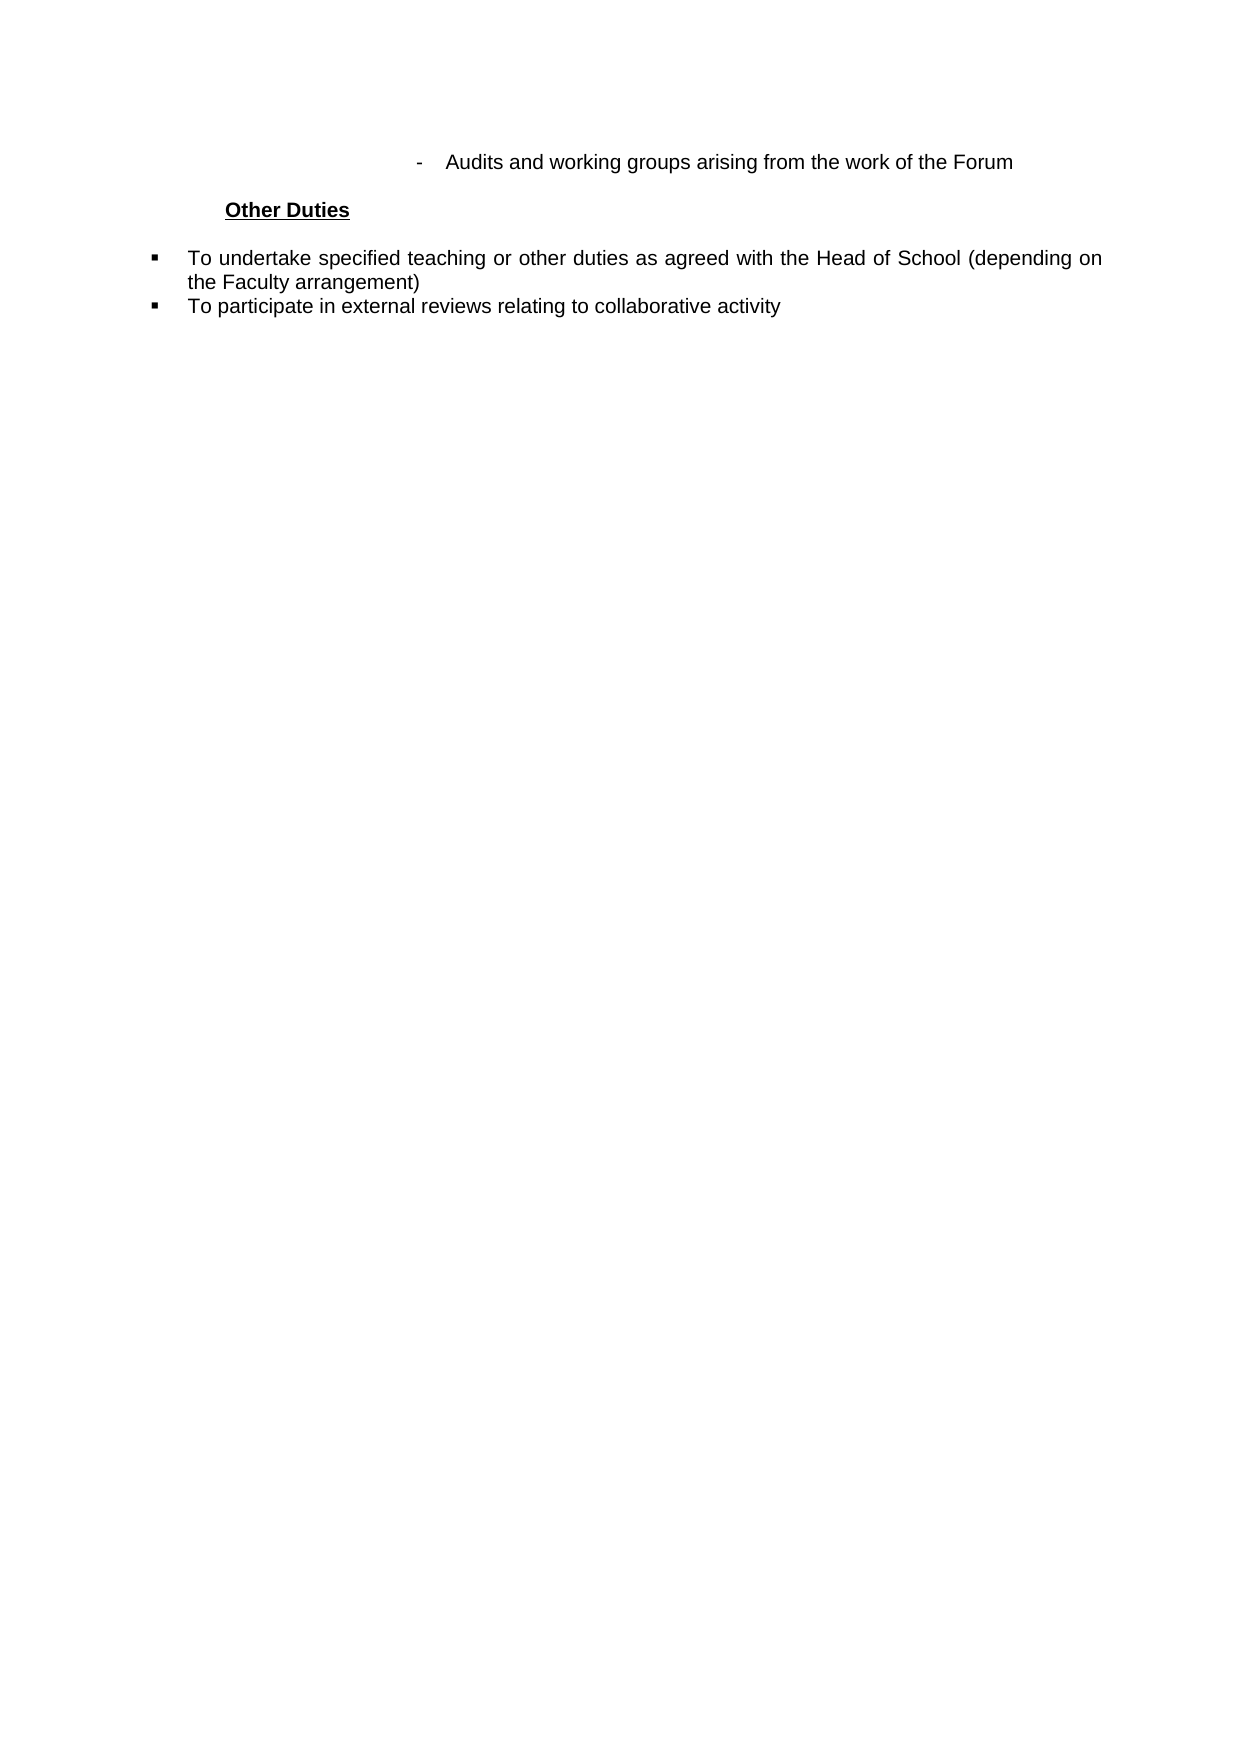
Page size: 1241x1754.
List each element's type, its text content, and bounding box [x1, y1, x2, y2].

text - Audits and working groups arising from the work of the Forum [416, 150, 1104, 174]
text Other Duties [225, 198, 1104, 222]
list To participate in external reviews relating to collaborative activity [150, 294, 1104, 318]
list To undertake specified teaching or other duties as agreed with the Head of School (depending on the Faculty arrangement) [150, 246, 1104, 294]
